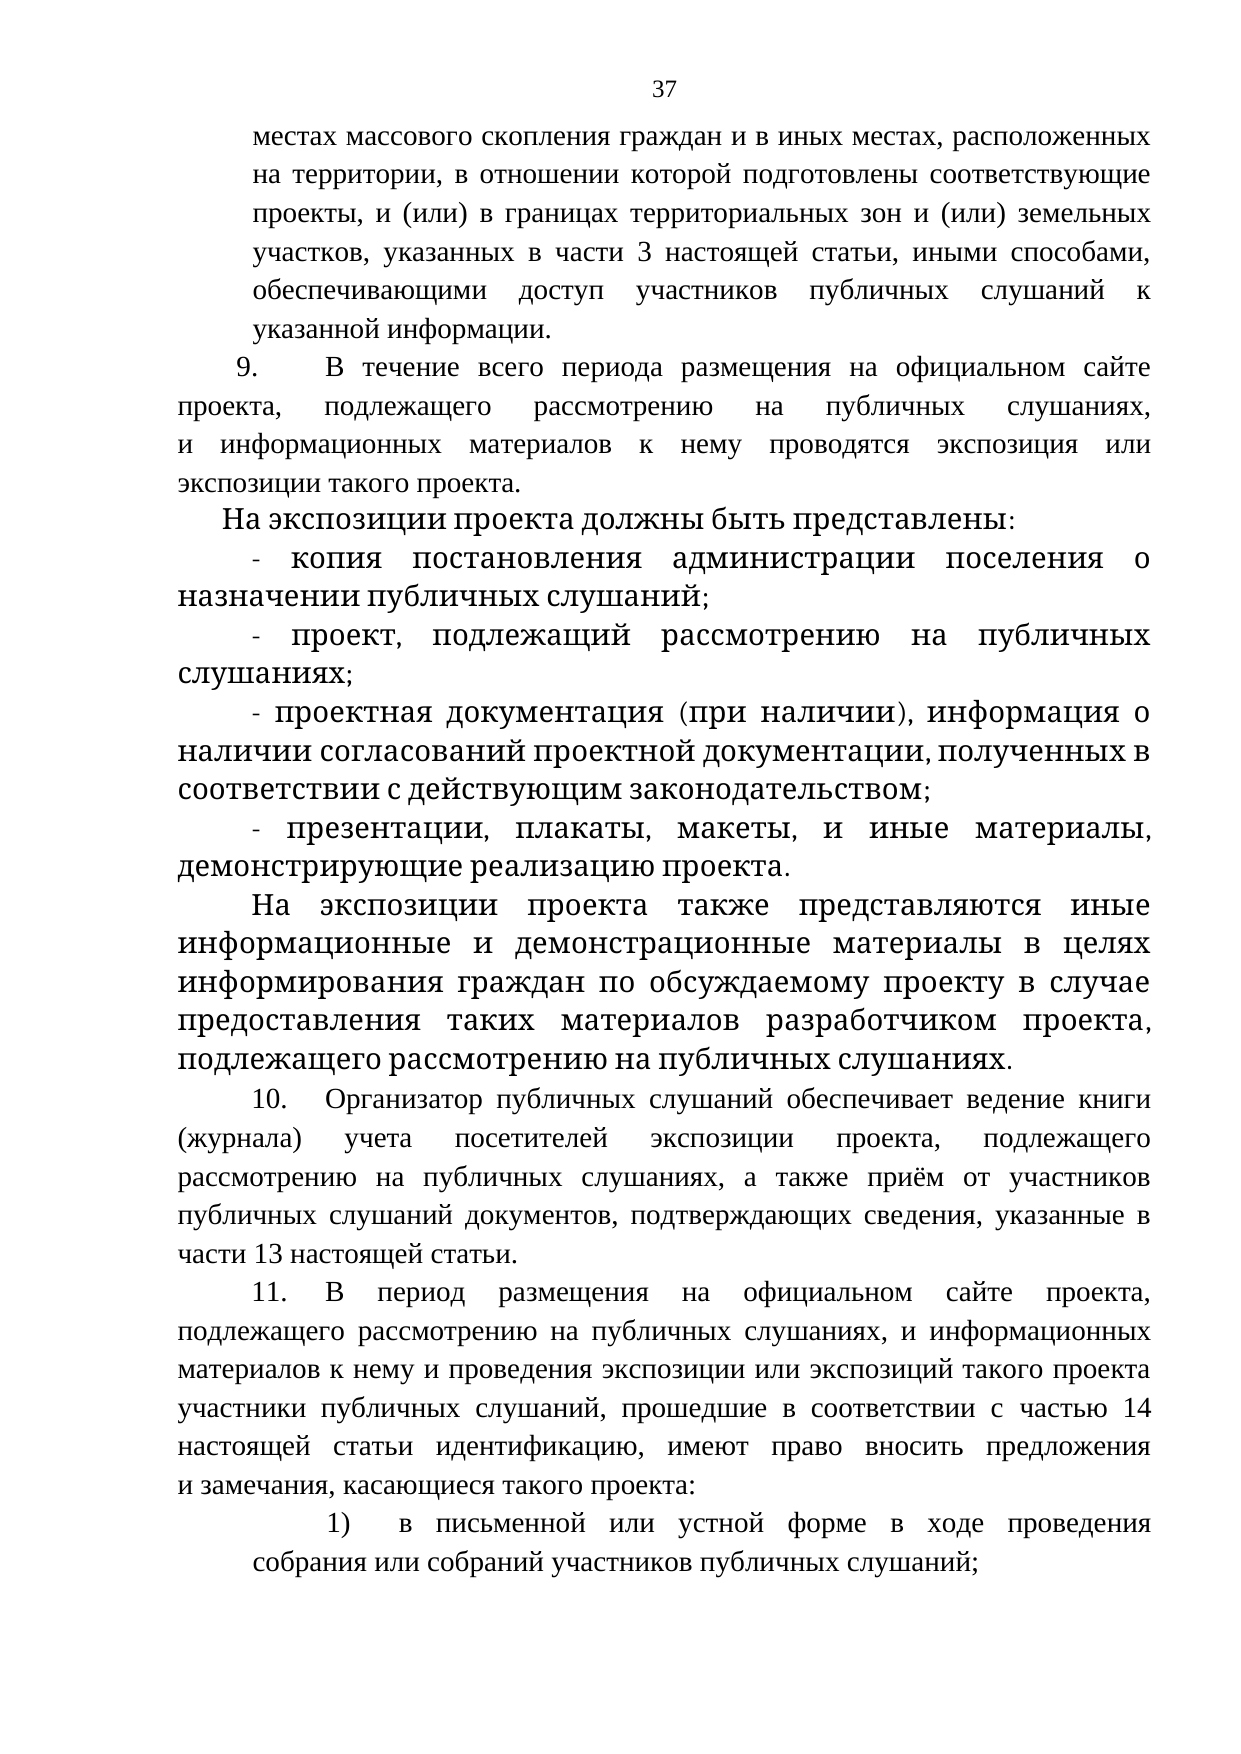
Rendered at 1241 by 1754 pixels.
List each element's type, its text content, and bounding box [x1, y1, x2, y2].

text - проект, подлежащий рассмотрению на публичных слушаниях; [177, 619, 1152, 691]
list В течение всего периода размещения на официальном сайте проекта, подлежащего рассмотрению на публичных слушаниях, и информационных материалов к нему проводятся экспозиция или экспозиции такого проекта. [177, 349, 1152, 498]
list Организатор публичных слушаний обеспечивает ведение книги (журнала) учета посетителей экспозиции проекта, подлежащего рассмотрению на публичных слушаниях, а также приём от участников публичных слушаний документов, подтверждающих сведения, указанные в части 13 настоящей статьи. [177, 1082, 1152, 1269]
text На экспозиции проекта должны быть представлены: [177, 503, 1152, 537]
list в письменной или устной форме в ходе проведения собрания или собраний участников публичных слушаний; [252, 1506, 1152, 1578]
text На экспозиции проекта также представляются иные информационные и демонстрационные материалы в целях информирования граждан по обсуждаемому проекту в случае предоставления таких материалов разработчиком проекта, подлежащего рассмотрению на публичных слушаниях. [177, 889, 1152, 1077]
list В период размещения на официальном сайте проекта, подлежащего рассмотрению на публичных слушаниях, и информационных материалов к нему и проведения экспозиции или экспозиций такого проекта участники публичных слушаний, прошедшие в соответствии с частью 14 настоящей статьи идентификацию, имеют право вносить предложения и замечания, касающиеся такого проекта: [177, 1274, 1152, 1501]
text - копия постановления администрации поселения о назначении публичных слушаний; [177, 542, 1152, 614]
text - проектная документация (при наличии), информация о наличии согласований проектной документации, полученных в соответствии с действующим законодательством; [177, 696, 1152, 807]
text - презентации, плакаты, макеты, и иные материалы, демонстрирующие реализацию проекта. [177, 812, 1152, 884]
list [252, 118, 1152, 344]
